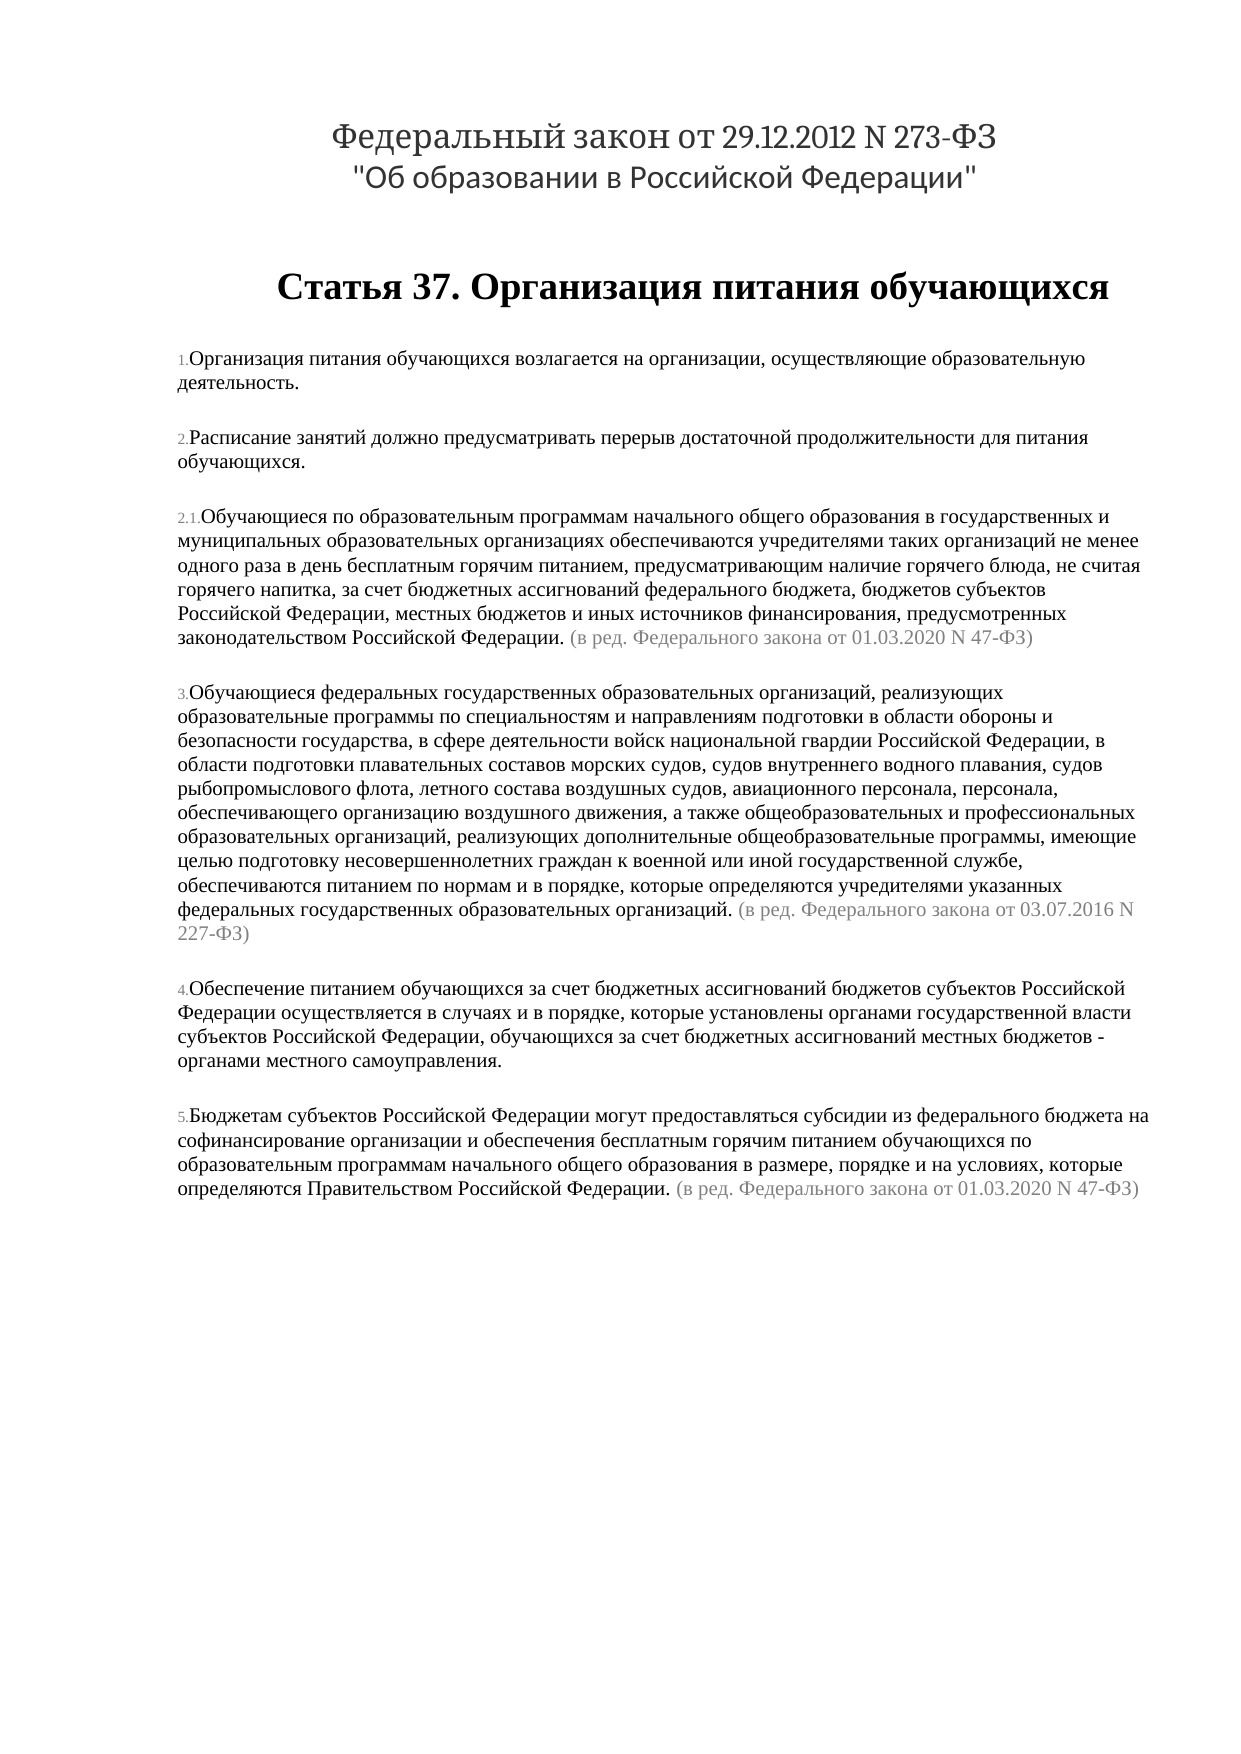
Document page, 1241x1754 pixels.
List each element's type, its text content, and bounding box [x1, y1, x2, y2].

text 2.1.Обучающиеся по образовательным программам начального общего образования в государственных и муниципальных образовательных организациях обеспечиваются учредителями таких организаций не менее одного раза в день бесплатным горячим питанием, предусматривающим наличие горячего блюда, не считая горячего напитка, за счет бюджетных ассигнований федерального бюджета, бюджетов субъектов Российской Федерации, местных бюджетов и иных источников финансирования, предусмотренных законодательством Российской Федерации. (в ред. Федерального закона от 01.03.2020 N 47-ФЗ) [177, 504, 1152, 649]
text 2.Расписание занятий должно предусматривать перерыв достаточной продолжительности для питания обучающихся. [177, 425, 1152, 473]
text 5.Бюджетам субъектов Российской Федерации могут предоставляться субсидии из федерального бюджета на софинансирование организации и обеспечения бесплатным горячим питанием обучающихся по образовательным программам начального общего образования в размере, порядке и на условиях, которые определяются Правительством Российской Федерации. (в ред. Федерального закона от 01.03.2020 N 47-ФЗ) [177, 1103, 1152, 1200]
text 1.Организация питания обучающихся возлагается на организации, осуществляющие образовательную деятельность. [177, 346, 1152, 394]
text 3.Обучающиеся федеральных государственных образовательных организаций, реализующих образовательные программы по специальностям и направлениям подготовки в области обороны и безопасности государства, в сфере деятельности войск национальной гвардии Российской Федерации, в области подготовки плавательных составов морских судов, судов внутреннего водного плавания, судов рыбопромыслового флота, летного состава воздушных судов, авиационного персонала, персонала, обеспечивающего организацию воздушного движения, а также общеобразовательных и профессиональных образовательных организаций, реализующих дополнительные общеобразовательные программы, имеющие целью подготовку несовершеннолетних граждан к военной или иной государственной службе, обеспечиваются питанием по нормам и в порядке, которые определяются учредителями указанных федеральных государственных образовательных организаций. (в ред. Федерального закона от 03.07.2016 N 227-ФЗ) [177, 680, 1152, 945]
text 4.Обеспечение питанием обучающихся за счет бюджетных ассигнований бюджетов субъектов Российской Федерации осуществляется в случаях и в порядке, которые установлены органами государственной власти субъектов Российской Федерации, обучающихся за счет бюджетных ассигнований местных бюджетов - органами местного самоуправления. [177, 976, 1152, 1072]
subtitle Федеральный закон от 29.12.2012 N 273-ФЗ [177, 118, 1152, 156]
text Статья 37. Организация питания обучающихся [235, 263, 1152, 308]
text "Об образовании в Российской Федерации" [177, 156, 1152, 197]
